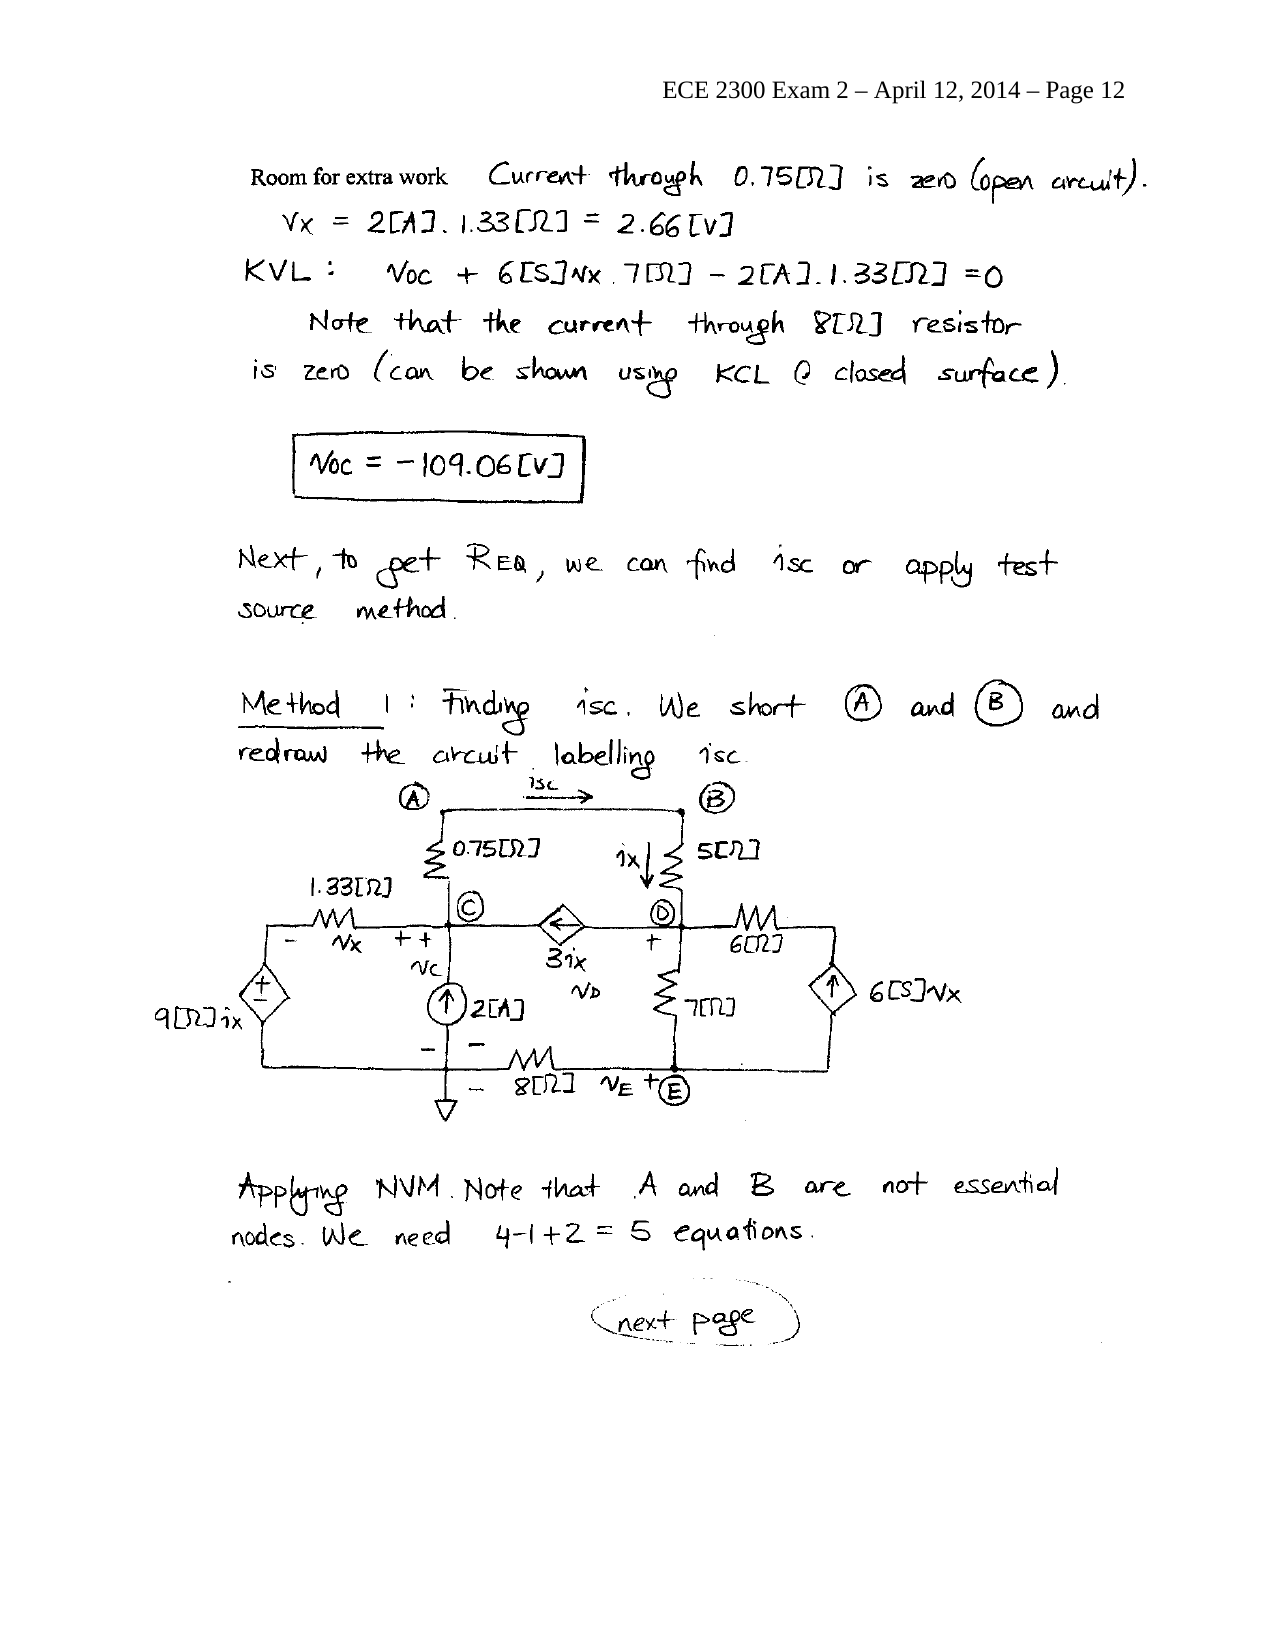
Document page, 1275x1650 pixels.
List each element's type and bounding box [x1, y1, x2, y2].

picture [150, 150, 1150, 1356]
